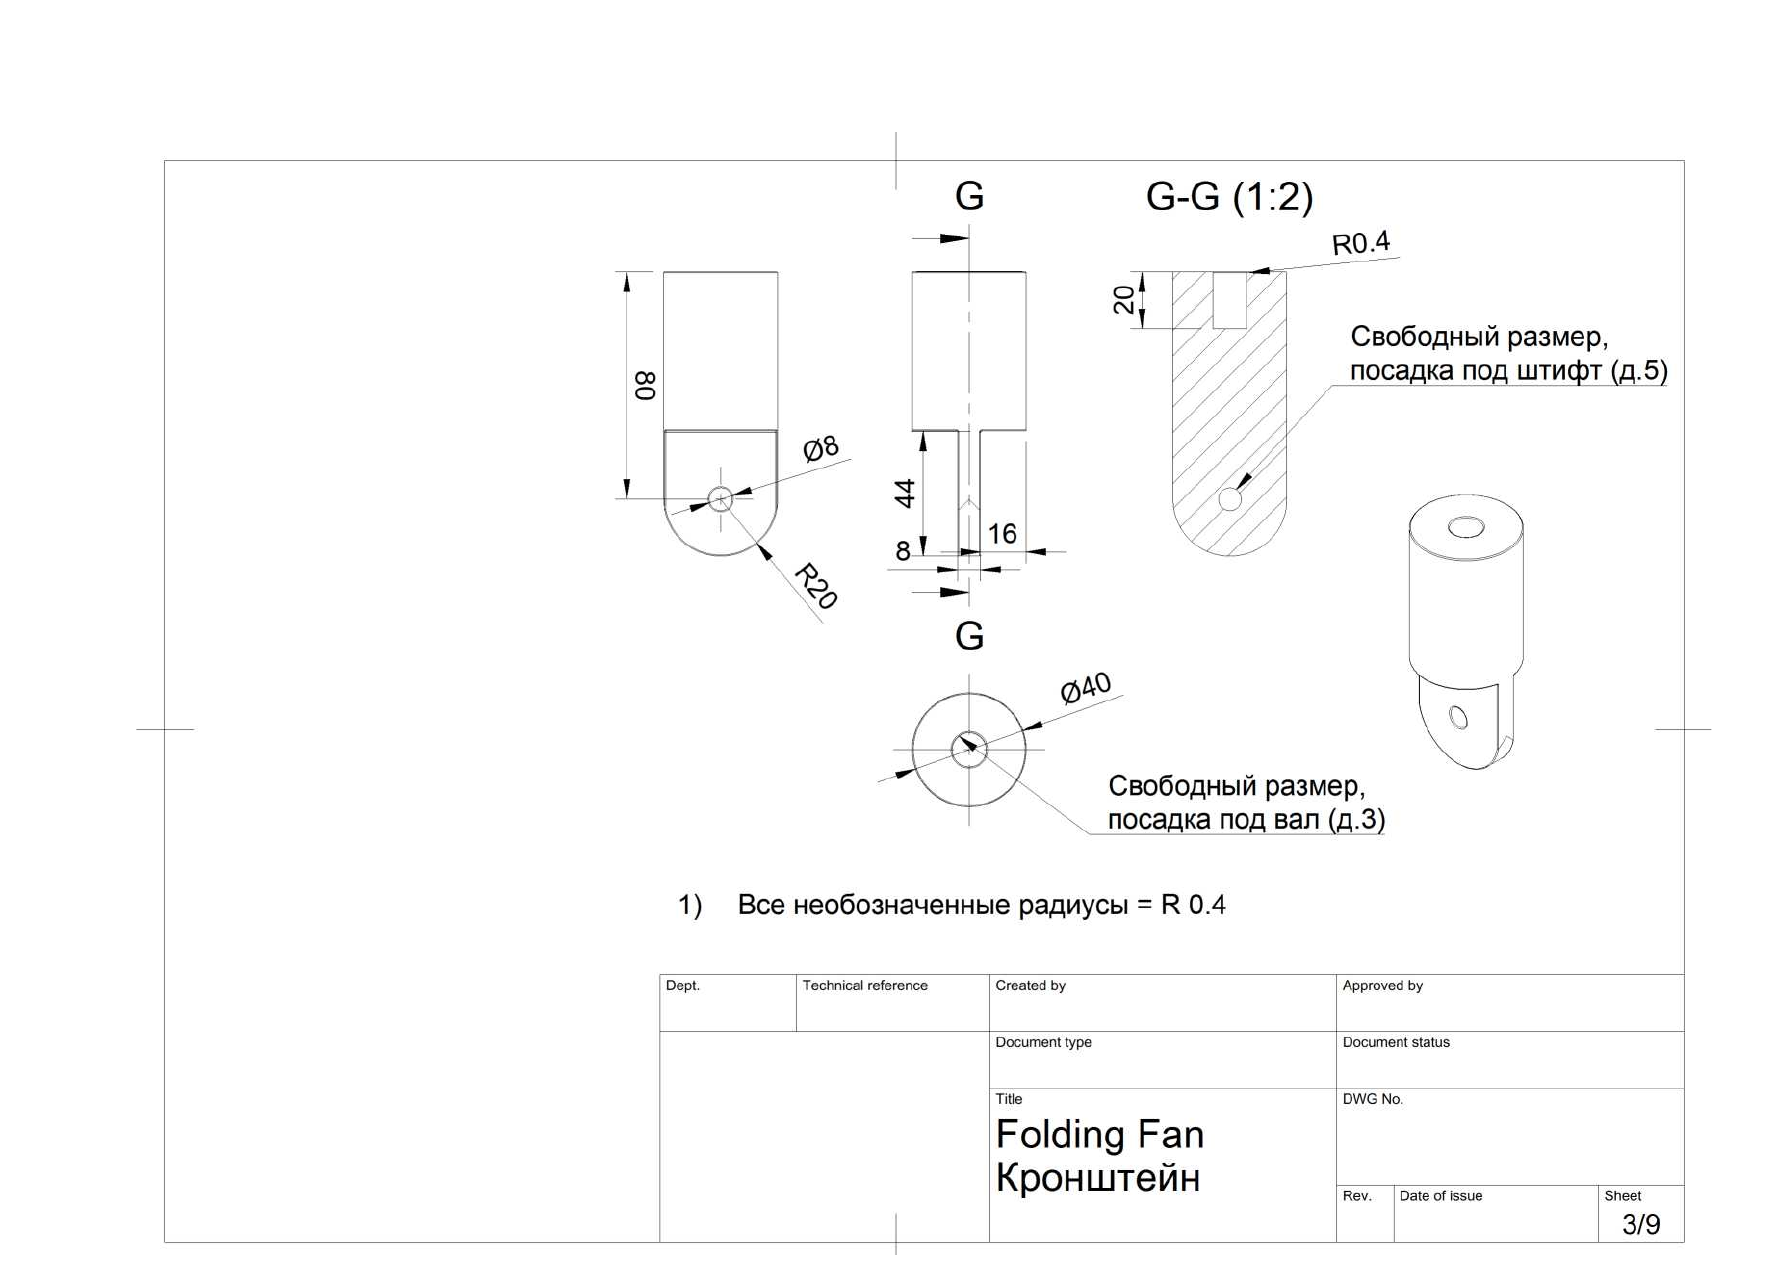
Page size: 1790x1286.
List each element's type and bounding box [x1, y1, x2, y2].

picture [136, 132, 1712, 1255]
